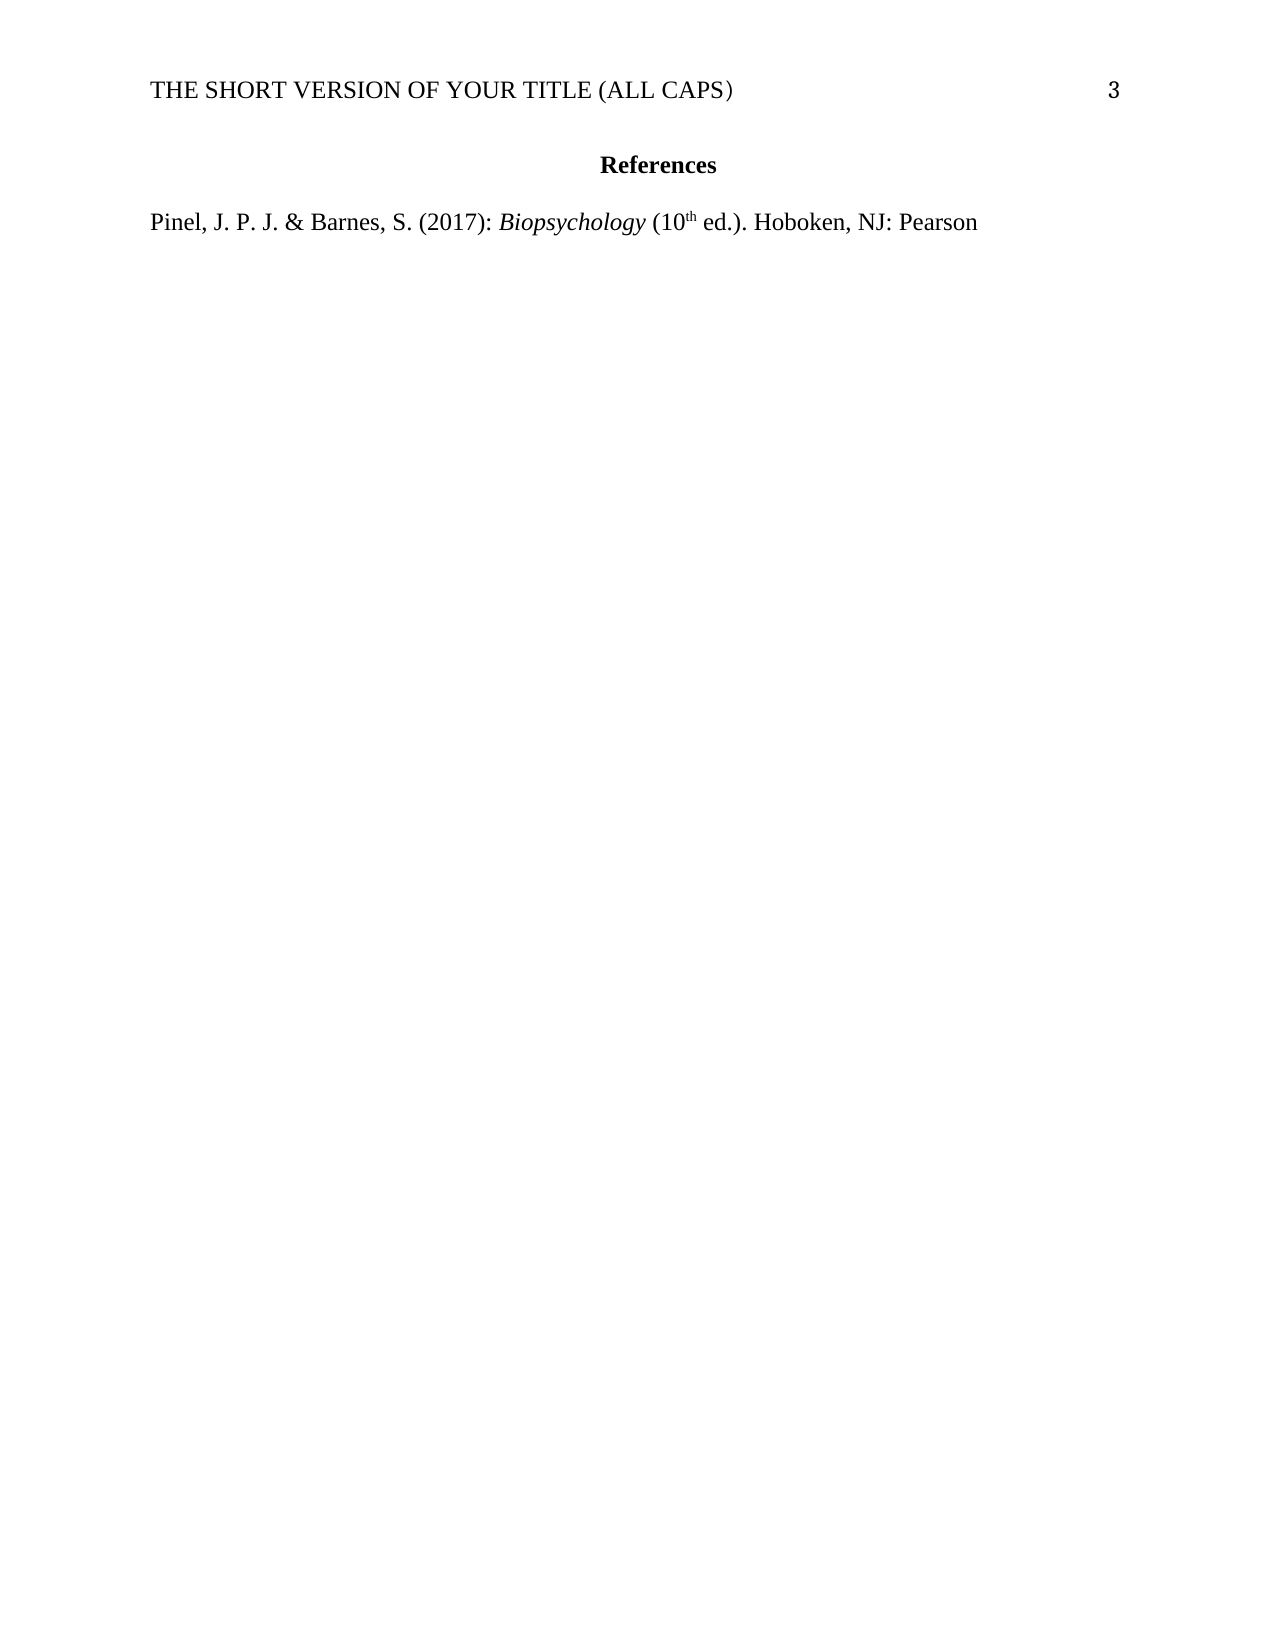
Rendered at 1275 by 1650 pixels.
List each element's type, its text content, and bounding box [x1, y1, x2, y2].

text References [525, 150, 1125, 179]
text Pinel, J. P. J. & Barnes, S. (2017): Biopsychology (10th ed.). Hoboken, NJ: Pearson [150, 207, 1125, 236]
